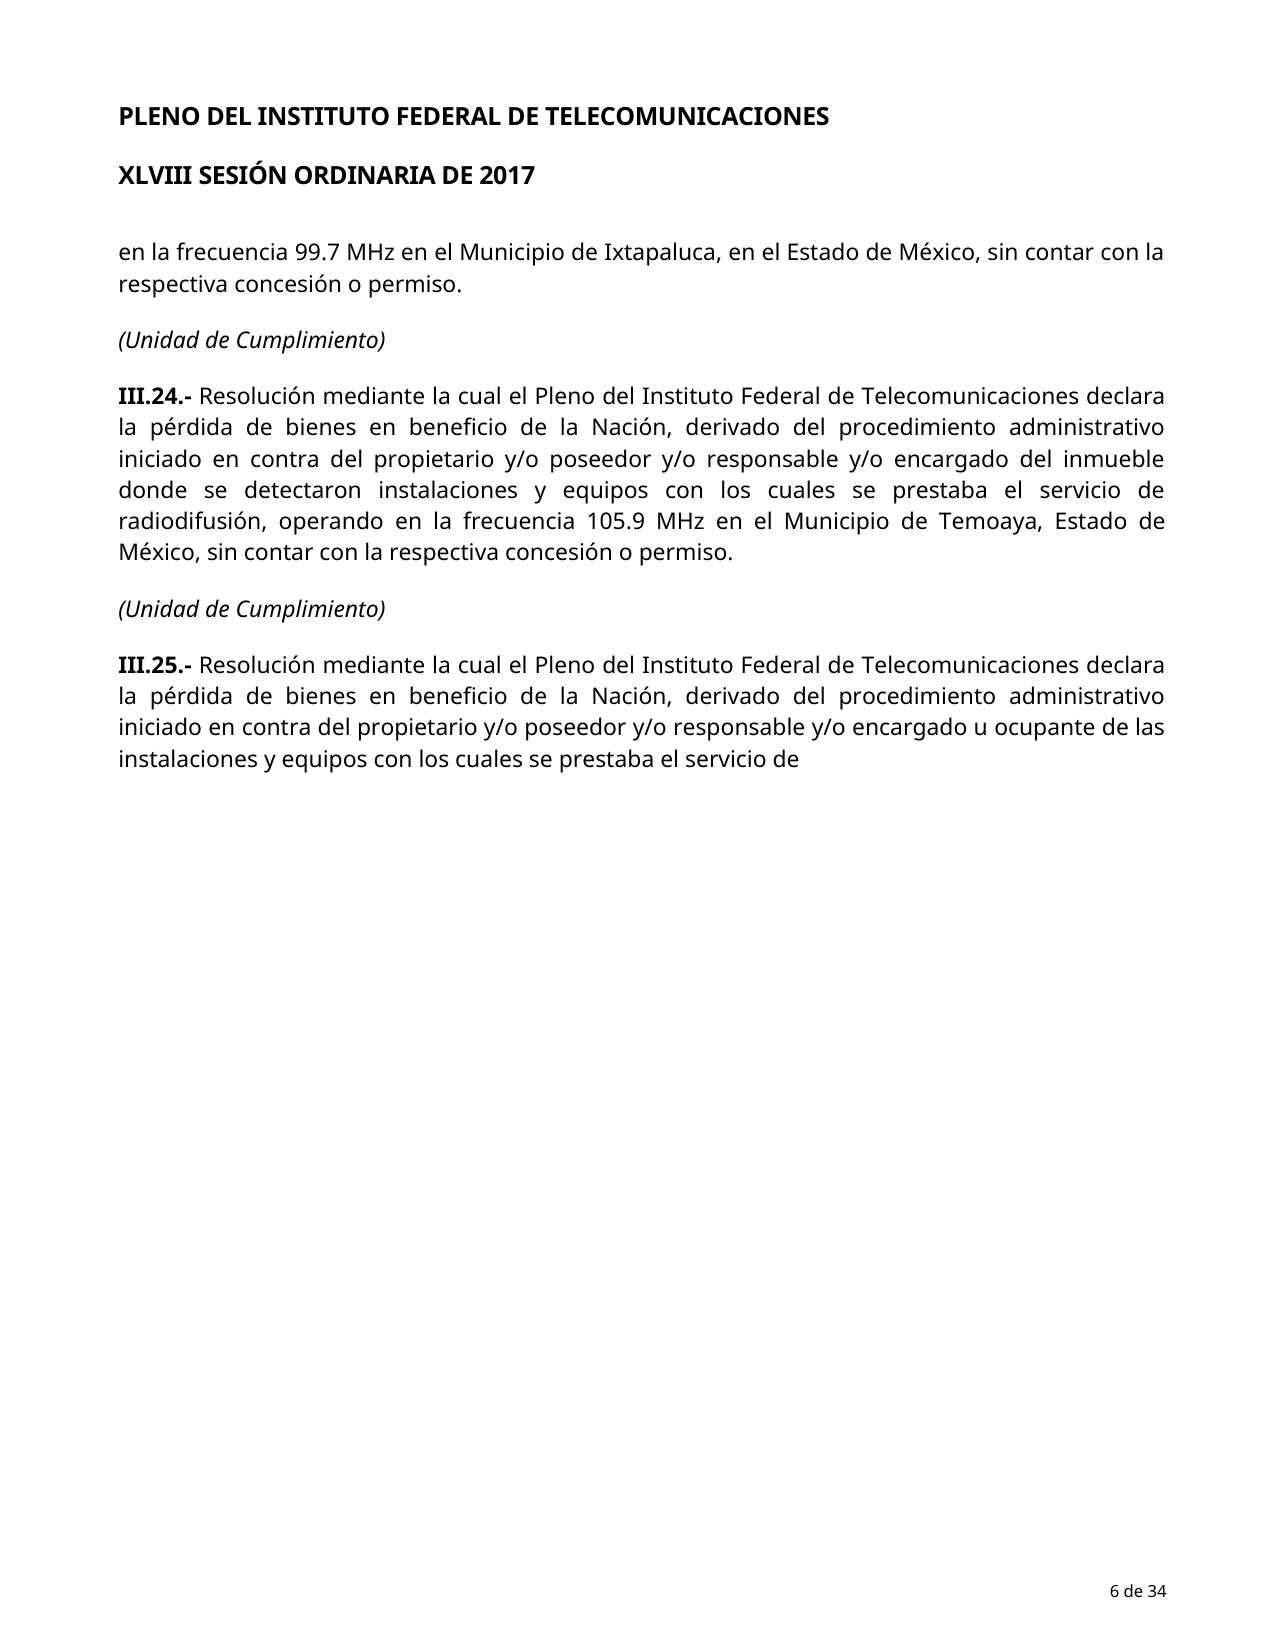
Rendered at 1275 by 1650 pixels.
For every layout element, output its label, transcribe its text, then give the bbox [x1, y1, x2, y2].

text III.25.- Resolución mediante la cual el Pleno del Instituto Federal de Telecomunicaciones declara la pérdida de bienes en beneficio de la Nación, derivado del procedimiento administrativo iniciado en contra del propietario y/o poseedor y/o responsable y/o encargado u ocupante de las instalaciones y equipos con los cuales se prestaba el servicio de [118, 649, 1166, 774]
text (Unidad de Cumplimiento) [118, 324, 1166, 355]
text (Unidad de Cumplimiento) [118, 592, 1166, 624]
text III.24.- Resolución mediante la cual el Pleno del Instituto Federal de Telecomunicaciones declara la pérdida de bienes en beneficio de la Nación, derivado del procedimiento administrativo iniciado en contra del propietario y/o poseedor y/o responsable y/o encargado del inmueble donde se detectaron instalaciones y equipos con los cuales se prestaba el servicio de radiodifusión, operando en la frecuencia 105.9 MHz en el Municipio de Temoaya, Estado de México, sin contar con la respectiva concesión o permiso. [118, 380, 1166, 567]
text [118, 236, 1166, 299]
